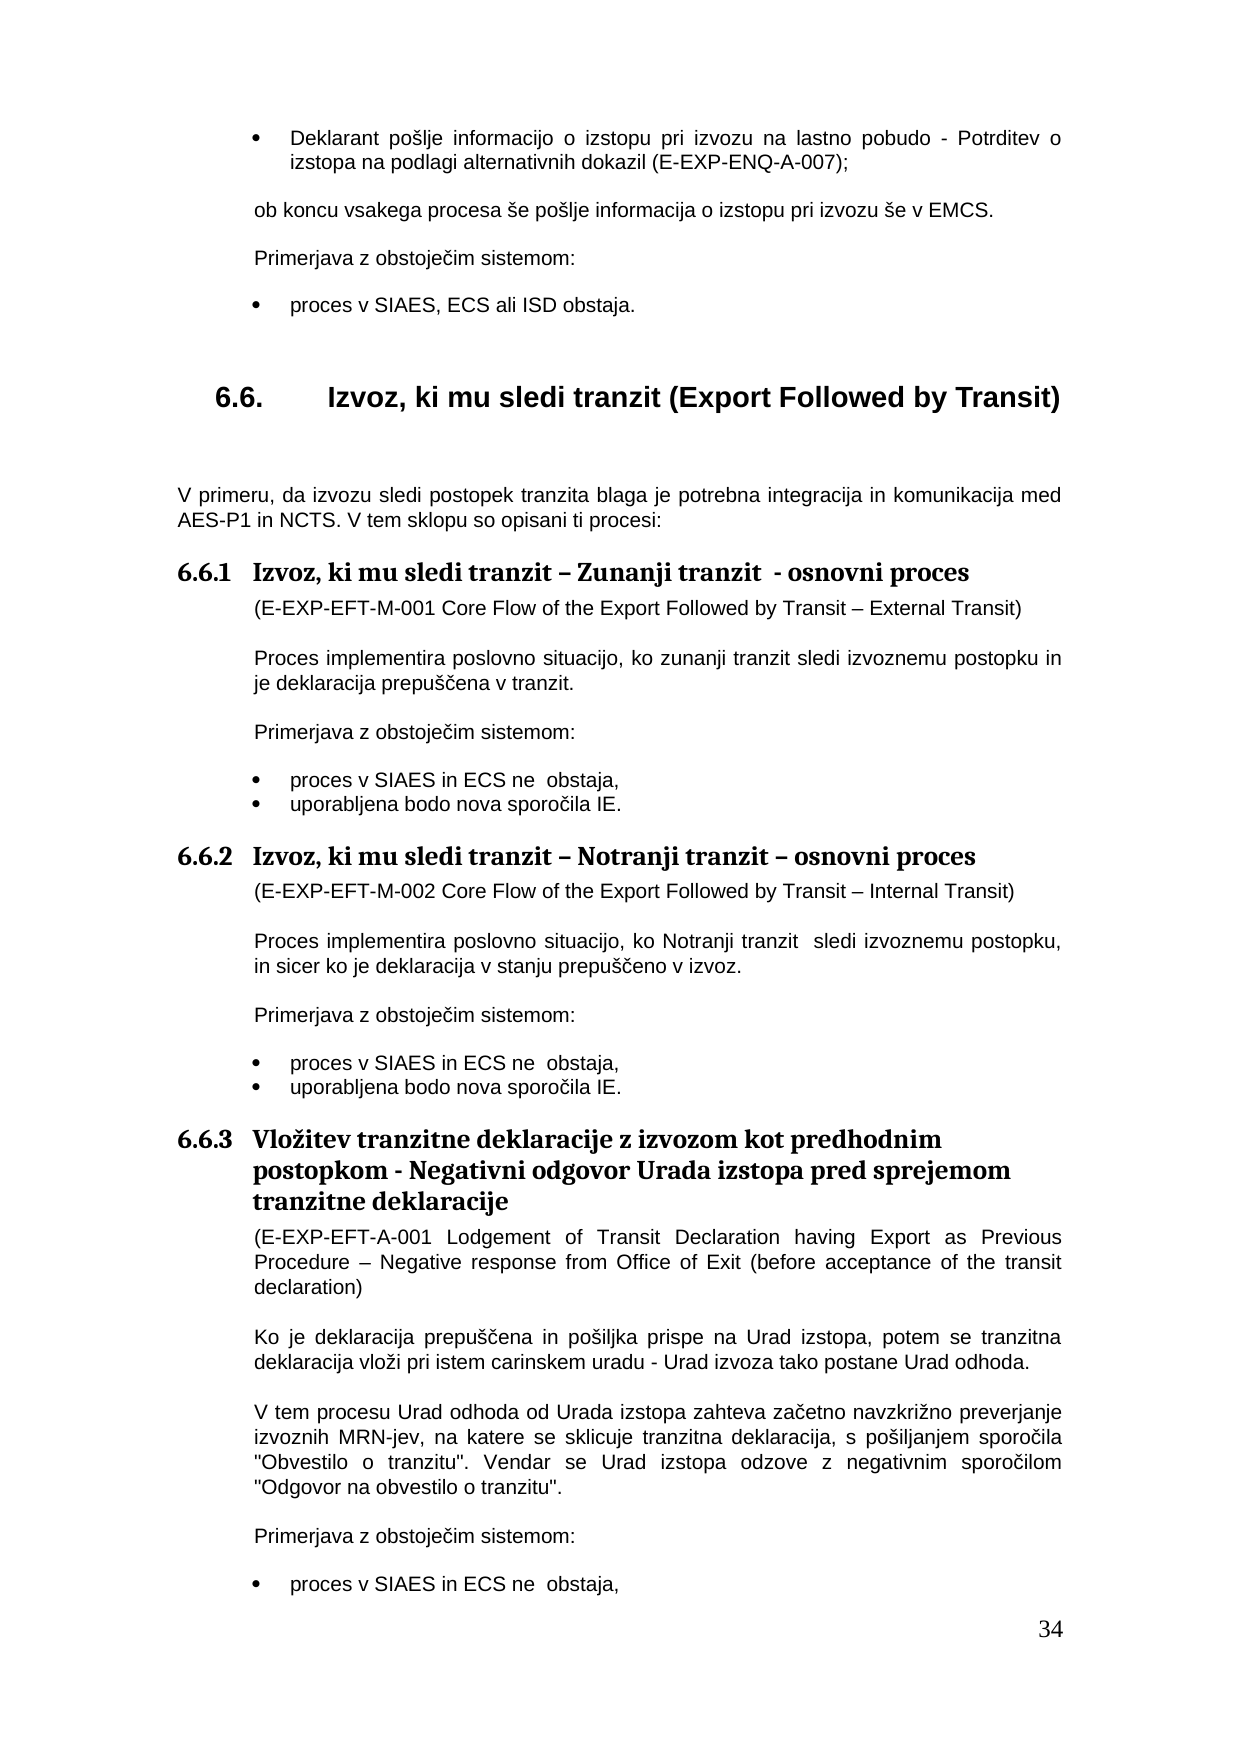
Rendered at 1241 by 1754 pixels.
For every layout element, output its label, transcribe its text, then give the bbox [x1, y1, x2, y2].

list proces v SIAES in ECS ne obstaja, [252, 1572, 1063, 1596]
list proces v SIAES, ECS ali ISD obstaja. [252, 293, 1063, 317]
list uporabljena bodo nova sporočila IE. [252, 1075, 1063, 1099]
subtitle Izvoz, ki mu sledi tranzit – Notranji tranzit – osnovni proces [177, 841, 1063, 872]
text Primerjava z obstoječim sistemom: [254, 245, 1063, 269]
text Primerjava z obstoječim sistemom: [254, 1003, 1063, 1027]
text V tem procesu Urad odhoda od Urada izstopa zahteva začetno navzkrižno preverjanje izvoznih MRN-jev, na katere se sklicuje tranzitna deklaracija, s pošiljanjem sporočila "Obvestilo o tranzitu". Vendar se Urad izstopa odzove z negativnim sporočilom "Odgovor na obvestilo o tranzitu". [254, 1399, 1063, 1499]
text V primeru, da izvozu sledi postopek tranzita blaga je potrebna integracija in komunikacija med AES-P1 in NCTS. V tem sklopu so opisani ti procesi: [177, 482, 1063, 532]
text Proces implementira poslovno situacijo, ko Notranji tranzit sledi izvoznemu postopku, in sicer ko je deklaracija v stanju prepuščeno v izvoz. [254, 928, 1063, 978]
text ob koncu vsakega procesa še pošlje informacija o izstopu pri izvozu še v EMCS. [254, 197, 1063, 221]
subtitle Izvoz, ki mu sledi tranzit (Export Followed by Transit) [215, 380, 1063, 413]
text (E-EXP-EFT-A-001 Lodgement of Transit Declaration having Export as Previous Procedure – Negative response from Office of Exit (before acceptance of the transit declaration) [254, 1224, 1063, 1299]
subtitle Izvoz, ki mu sledi tranzit – Zunanji tranzit - osnovni proces [177, 557, 1063, 588]
list Deklarant pošlje informacijo o izstopu pri izvozu na lastno pobudo - Potrditev o izstopa na podlagi alternativnih dokazil (E-EXP-ENQ-A-007); [252, 125, 1063, 173]
subtitle Vložitev tranzitne deklaracije z izvozom kot predhodnim postopkom - Negativni odgovor Urada izstopa pred sprejemom tranzitne deklaracije [177, 1124, 1063, 1217]
text Primerjava z obstoječim sistemom: [254, 1524, 1063, 1548]
text (E-EXP-EFT-M-002 Core Flow of the Export Followed by Transit – Internal Transit) [254, 878, 1063, 903]
list uporabljena bodo nova sporočila IE. [252, 791, 1063, 816]
text Primerjava z obstoječim sistemom: [254, 719, 1063, 743]
list proces v SIAES in ECS ne obstaja, [252, 1051, 1063, 1075]
text Proces implementira poslovno situacijo, ko zunanji tranzit sledi izvoznemu postopku in je deklaracija prepuščena v tranzit. [254, 644, 1063, 694]
list proces v SIAES in ECS ne obstaja, [252, 767, 1063, 791]
text (E-EXP-EFT-M-001 Core Flow of the Export Followed by Transit – External Transit) [254, 594, 1063, 619]
